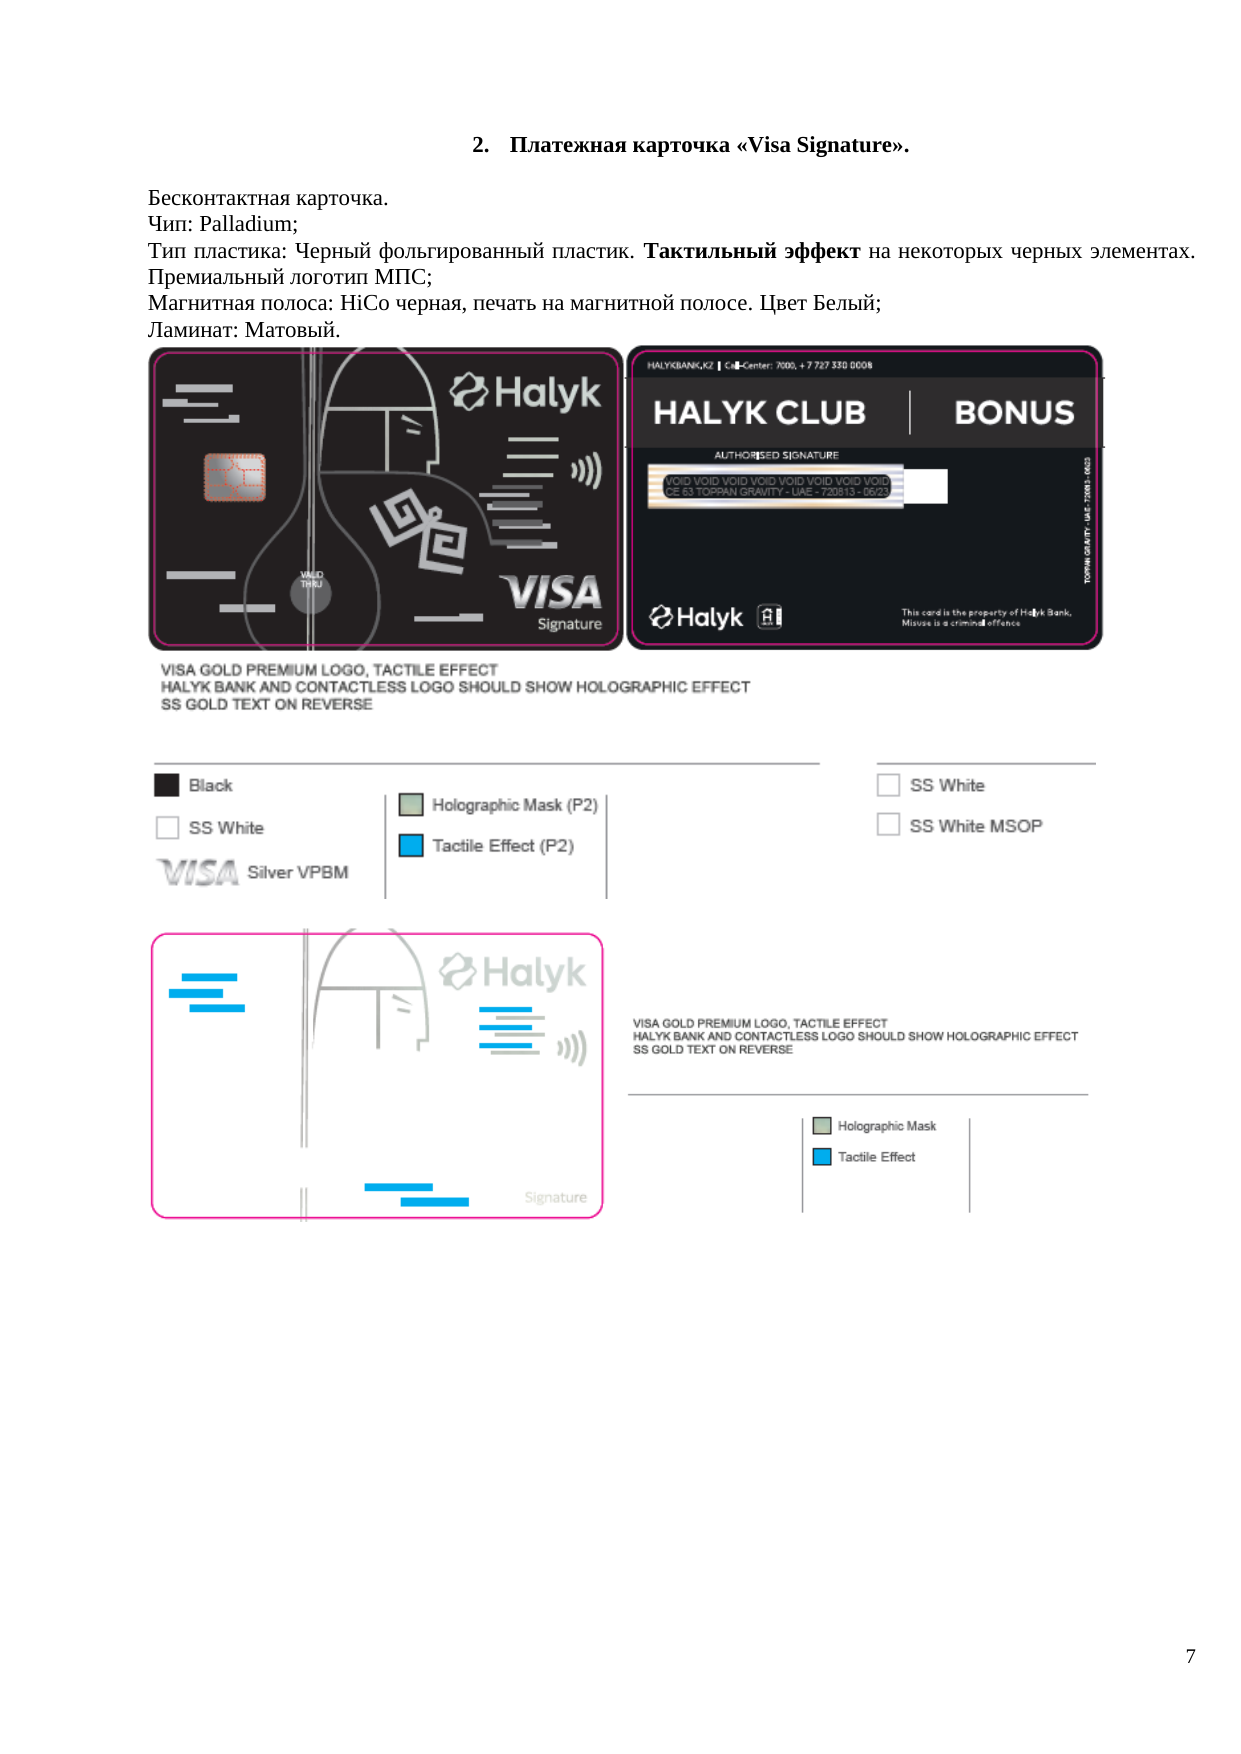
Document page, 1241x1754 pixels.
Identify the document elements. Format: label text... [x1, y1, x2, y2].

text Магнитная полоса: HiCo черная, печать на магнитной полосе. Цвет Белый; [148, 289, 1196, 316]
picture [147, 927, 1089, 1222]
text Ламинат: Матовый. [148, 316, 1196, 342]
list Платежная карточка «Visa Signature». [185, 131, 1196, 158]
text Бесконтактная карточка. [148, 184, 1196, 210]
text Чип: Palladium; [148, 210, 1196, 237]
text Тип пластика: Черный фольгированный пластик. Тактильный эффект на некоторых черных элементах. Премиальный логотип МПС; [148, 237, 1196, 289]
picture [147, 342, 1106, 899]
